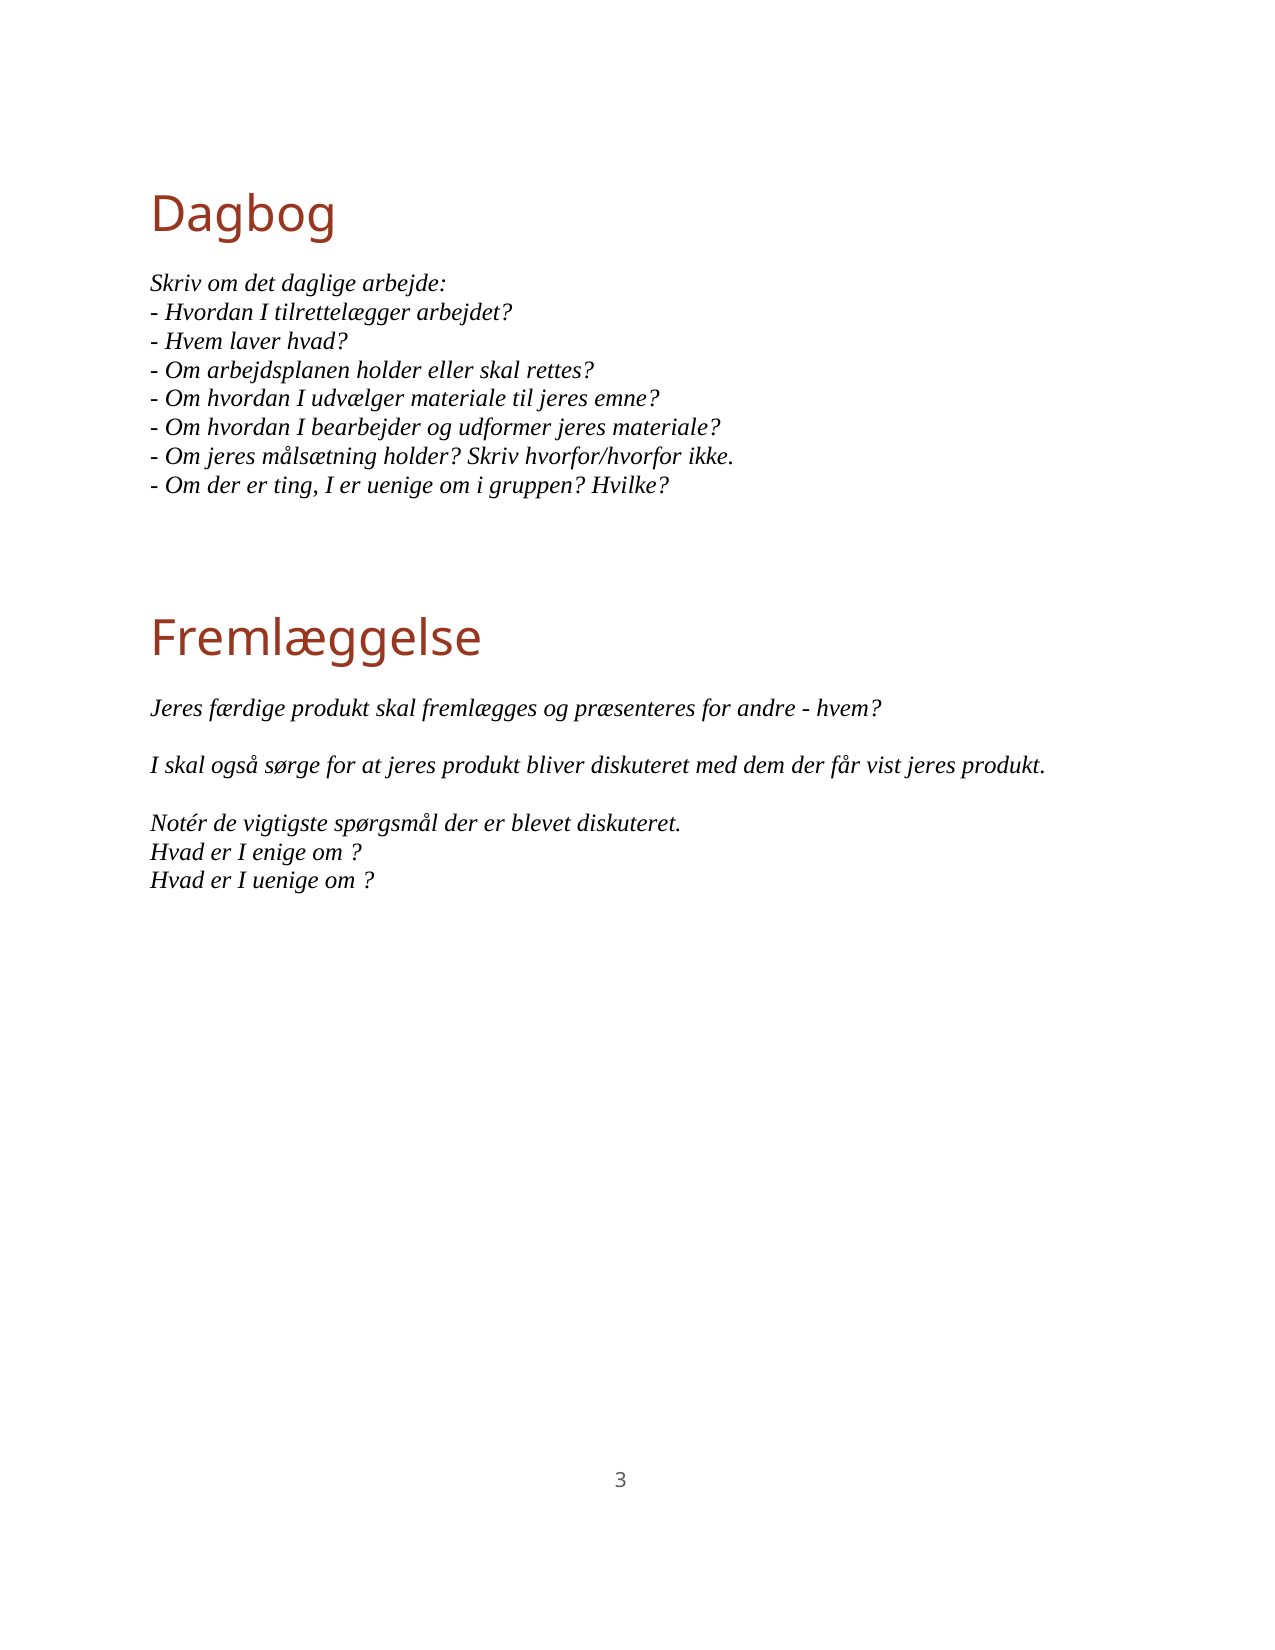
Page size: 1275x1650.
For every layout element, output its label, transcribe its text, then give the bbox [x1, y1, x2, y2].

text - Om der er ting, I er uenige om i gruppen? Hvilke? [150, 470, 1125, 498]
text Notér de vigtigste spørgsmål der er blevet diskuteret. [150, 808, 1125, 837]
text - Om jeres målsætning holder? Skriv hvorfor/hvorfor ikke. [150, 441, 1125, 470]
subtitle Fremlæggelse [150, 602, 1125, 670]
text Hvad er I enige om ? [150, 837, 1125, 866]
text - Hvordan I tilrettelægger arbejdet? [150, 297, 1125, 326]
text - Om arbejdsplanen holder eller skal rettes? [150, 355, 1125, 383]
text Jeres færdige produkt skal fremlægges og præsenteres for andre - hvem? [150, 693, 1125, 722]
text - Om hvordan I udvælger materiale til jeres emne? [150, 383, 1125, 412]
subtitle Dagbog [150, 178, 1125, 246]
text - Om hvordan I bearbejder og udformer jeres materiale? [150, 412, 1125, 441]
text - Hvem laver hvad? [150, 326, 1125, 355]
text I skal også sørge for at jeres produkt bliver diskuteret med dem der får vist jeres produkt. [150, 751, 1125, 779]
text Hvad er I uenige om ? [150, 866, 1125, 894]
text Skriv om det daglige arbejde: [150, 268, 1125, 297]
